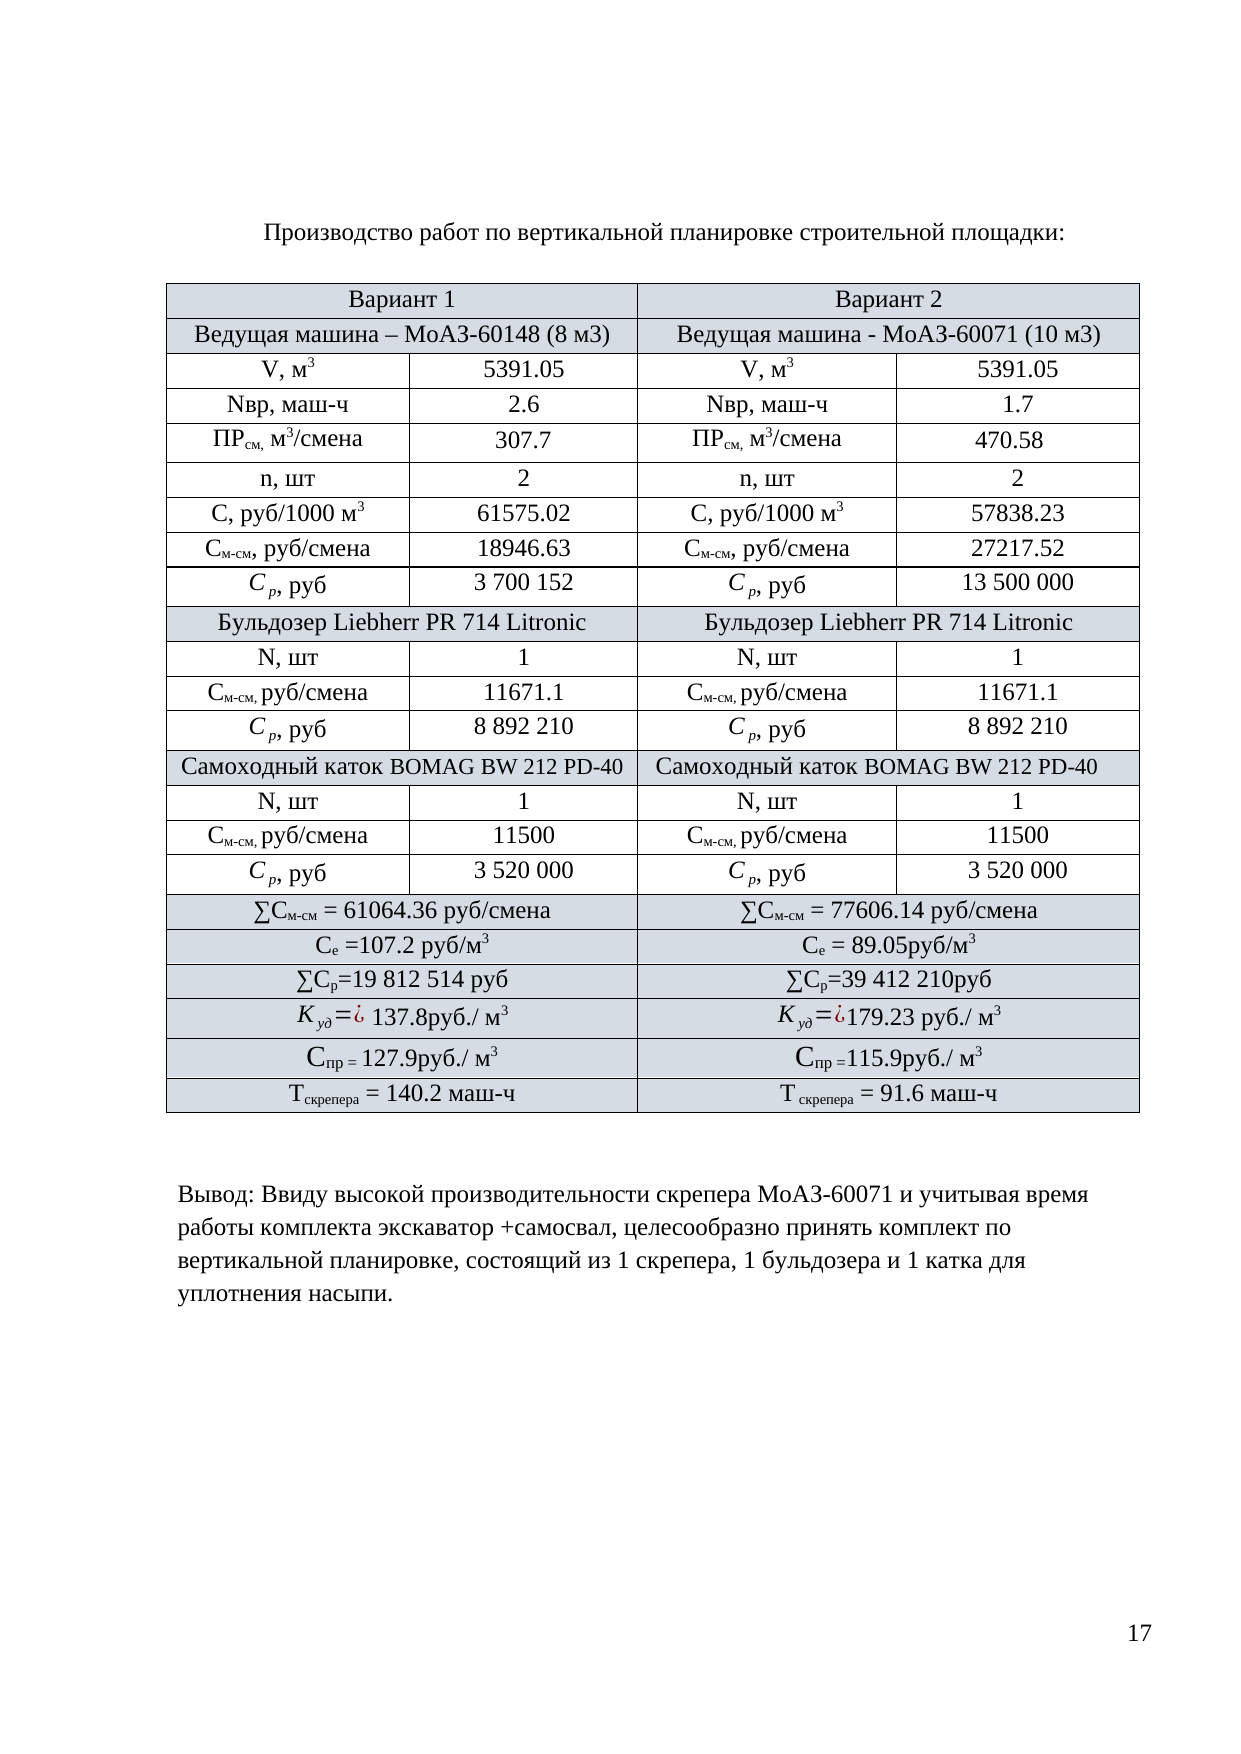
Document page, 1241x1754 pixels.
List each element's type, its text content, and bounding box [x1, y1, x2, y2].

table_cell 1 [897, 786, 1139, 819]
table_cell Спр =115.9руб./ м3 [638, 1039, 1139, 1077]
table_cell 1 [410, 642, 637, 676]
table_cell Самоходный каток BOMAG BW 212 PD-40 [638, 751, 1139, 785]
table_cell N, шт [638, 642, 896, 676]
table_cell V, м3 [638, 354, 896, 388]
table_cell Ведущая машина - МоАЗ-60071 (10 м3) [638, 319, 1139, 353]
table_cell 27217.52 [897, 533, 1139, 566]
table_cell 1 [410, 786, 637, 819]
table_cell Ведущая машина – МоАЗ-60148 (8 м3) [167, 319, 637, 353]
table_cell , руб [638, 568, 896, 606]
table_cell T скрепера = 91.6 маш-ч [638, 1079, 1139, 1112]
table_cell См-см, руб/смена [638, 533, 896, 566]
table_cell 57838.23 [897, 498, 1139, 532]
text Производство работ по вертикальной планировке строительной площадки: [177, 217, 1152, 246]
table_cell См-см, руб/смена [167, 821, 409, 854]
table_cell 13 500 000 [897, 568, 1139, 606]
table_cell , руб [638, 711, 896, 750]
table_cell 11671.1 [897, 677, 1139, 710]
table_cell См-см, руб/смена [638, 677, 896, 710]
table_cell 179.23 руб./ м3 [638, 999, 1139, 1038]
table_cell Nвр, маш-ч [638, 389, 896, 422]
table_cell [897, 424, 1139, 462]
table_cell 11500 [897, 821, 1139, 854]
table_cell V, м3 [167, 354, 409, 388]
table_cell 61575.02 [410, 498, 637, 532]
table_cell 8 892 210 [897, 711, 1139, 750]
table_cell [410, 424, 637, 462]
table_header Вариант 2 [638, 284, 1139, 318]
table_cell 1 [897, 642, 1139, 676]
table_cell 8 892 210 [410, 711, 637, 750]
table_cell 2 [410, 463, 637, 497]
table_cell С, руб/1000 м3 [638, 498, 896, 532]
table_cell , руб [167, 568, 409, 606]
table_cell , руб [167, 711, 409, 750]
table_cell N, шт [638, 786, 896, 819]
table_cell Се = 89.05руб/м3 [638, 930, 1139, 963]
table_cell 11671.1 [410, 677, 637, 710]
table_cell 137.8руб./ м3 [167, 999, 637, 1038]
table_cell Tскрепера = 140.2 маш-ч [167, 1079, 637, 1112]
table_cell 2.6 [410, 389, 637, 422]
table_cell С, руб/1000 м3 [167, 498, 409, 532]
table_cell См-см, руб/смена [638, 821, 896, 854]
table_cell 18946.63 [410, 533, 637, 566]
table_cell ∑См-см = 61064.36 руб/смена [167, 895, 637, 929]
table_cell Бульдозер Liebherr PR 714 Litronic [167, 607, 637, 641]
table_cell , руб [638, 855, 896, 894]
table_header Вариант 1 [167, 284, 637, 318]
table_cell 3 520 000 [897, 855, 1139, 894]
table_cell Спр = 127.9руб./ м3 [167, 1039, 637, 1077]
table_cell 3 700 152 [410, 568, 637, 606]
table_cell 1.7 [897, 389, 1139, 422]
table_cell 3 520 000 [410, 855, 637, 894]
table_cell 2 [897, 463, 1139, 497]
table_cell n, шт [167, 463, 409, 497]
table_cell Се =107.2 руб/м3 [167, 930, 637, 963]
table_cell , руб [167, 855, 409, 894]
table_cell Nвр, маш-ч [167, 389, 409, 422]
table_cell См-см, руб/смена [167, 677, 409, 710]
table_cell N, шт [167, 786, 409, 819]
table_cell ПРсм, м3/смена [638, 424, 896, 462]
table_cell N, шт [167, 642, 409, 676]
table_cell ∑См-см = 77606.14 руб/смена [638, 895, 1139, 929]
table_cell ∑Ср=39 412 210руб [638, 965, 1139, 998]
table_cell 11500 [410, 821, 637, 854]
table_cell Самоходный каток BOMAG BW 212 PD-40 [167, 751, 637, 785]
table_cell См-см, руб/смена [167, 533, 409, 566]
table_cell Бульдозер Liebherr PR 714 Litronic [638, 607, 1139, 641]
table_cell ПРсм, м3/смена [167, 424, 409, 462]
table_cell ∑Ср=19 812 514 руб [167, 965, 637, 998]
table_cell 5391.05 [897, 354, 1139, 388]
text Вывод: Ввиду высокой производительности скрепера МоАЗ-60071 и учитывая время работы комплекта экскаватор +самосвал, целесообразно принять комплект по вертикальной планировке, состоящий из 1 скрепера, 1 бульдозера и 1 катка для уплотнения насыпи. [177, 1179, 1152, 1307]
table_cell n, шт [638, 463, 896, 497]
table_cell 5391.05 [410, 354, 637, 388]
